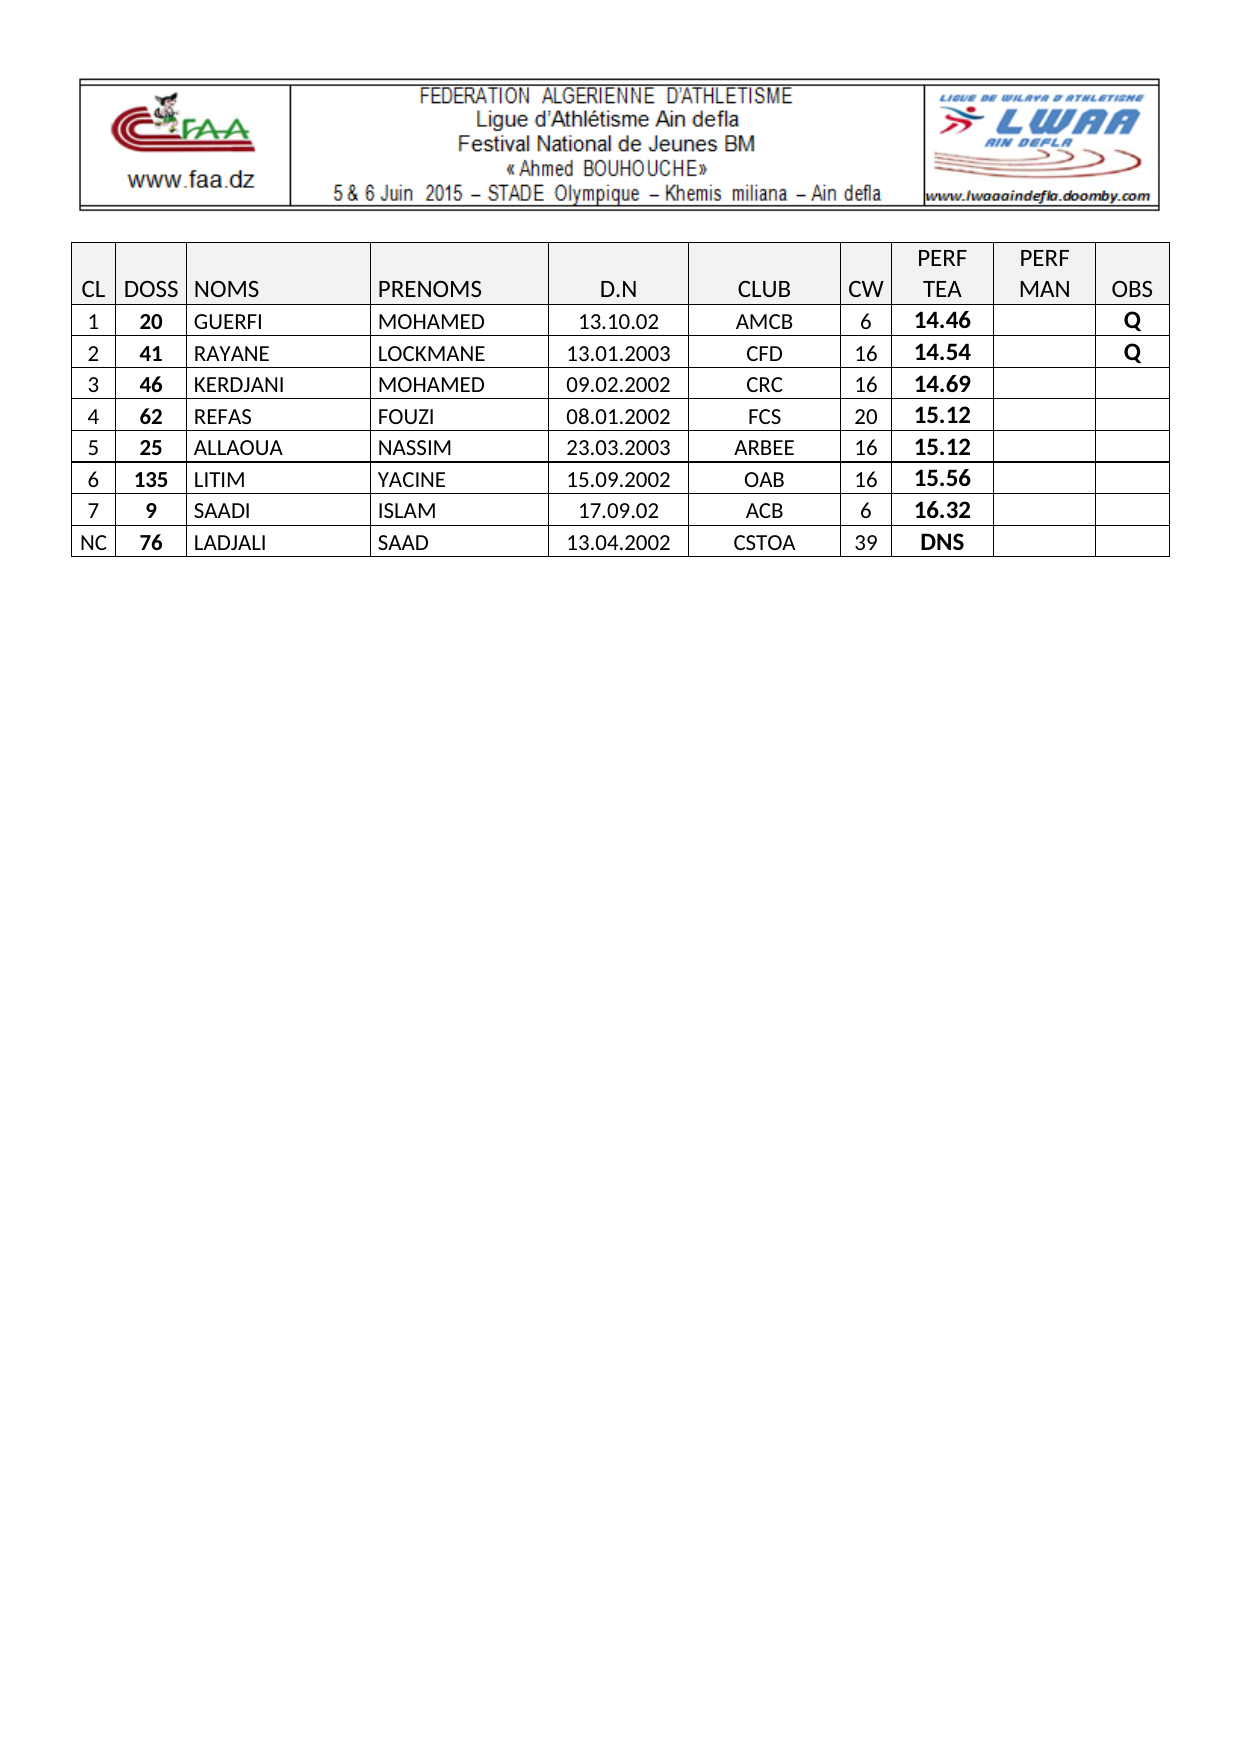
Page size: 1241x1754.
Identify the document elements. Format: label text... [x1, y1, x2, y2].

table_cell [994, 431, 1095, 461]
table_cell 4 [72, 399, 115, 430]
table_cell 39 [841, 526, 891, 556]
table_cell LOCKMANE [371, 336, 548, 367]
table_cell Q [1096, 336, 1169, 367]
table_cell ALLAOUA [187, 431, 370, 461]
table_cell 46 [116, 368, 186, 398]
table_cell 09.02.2002 [549, 368, 688, 398]
table_cell 13.04.2002 [549, 526, 688, 556]
table_cell 23.03.2003 [549, 431, 688, 461]
table_cell [994, 368, 1095, 398]
table_cell 16 [841, 336, 891, 367]
table_cell 17.09.02 [549, 494, 688, 524]
table_cell LITIM [187, 463, 370, 493]
table_cell 41 [116, 336, 186, 367]
table_cell 6 [841, 305, 891, 335]
table_cell 08.01.2002 [549, 399, 688, 430]
table_cell [994, 305, 1095, 335]
table_cell D.N [549, 243, 688, 304]
table_cell [994, 399, 1095, 430]
table_cell 1 [72, 305, 115, 335]
table_cell [994, 463, 1095, 493]
table_cell NASSIM [371, 431, 548, 461]
table_cell 25 [116, 431, 186, 461]
table_cell REFAS [187, 399, 370, 430]
table_cell 13.10.02 [549, 305, 688, 335]
table_cell PERF TEA [892, 243, 993, 304]
table_cell [1096, 494, 1169, 524]
table_cell 20 [116, 305, 186, 335]
table_cell DNS [892, 526, 993, 556]
table_cell [994, 526, 1095, 556]
table_cell 2 [72, 336, 115, 367]
table_cell PRENOMS [371, 243, 548, 304]
table_cell 15.12 [892, 431, 993, 461]
table_cell MOHAMED [371, 368, 548, 398]
table_cell FOUZI [371, 399, 548, 430]
table_cell [994, 336, 1095, 367]
table_cell [1096, 431, 1169, 461]
table_cell GUERFI [187, 305, 370, 335]
table_cell OAB [689, 463, 840, 493]
table_cell PERF MAN [994, 243, 1095, 304]
table_cell NC [72, 526, 115, 556]
table_cell OBS [1096, 243, 1169, 304]
picture [75, 73, 1166, 214]
table_cell SAADI [187, 494, 370, 524]
table_cell 135 [116, 463, 186, 493]
table_cell 16.32 [892, 494, 993, 524]
table_cell 20 [841, 399, 891, 430]
table_cell 16 [841, 463, 891, 493]
table_cell 5 [72, 431, 115, 461]
table_cell 6 [841, 494, 891, 524]
table_cell ARBEE [689, 431, 840, 461]
table_cell 14.46 [892, 305, 993, 335]
table_cell CFD [689, 336, 840, 367]
table_cell 14.54 [892, 336, 993, 367]
table_cell 6 [72, 463, 115, 493]
table_cell DOSS [116, 243, 186, 304]
table_cell [994, 494, 1095, 524]
table_cell 15.56 [892, 463, 993, 493]
table_cell NOMS [187, 243, 370, 304]
table_cell 7 [72, 494, 115, 524]
table_cell YACINE [371, 463, 548, 493]
table_cell LADJALI [187, 526, 370, 556]
table_cell 16 [841, 431, 891, 461]
table_cell [1096, 463, 1169, 493]
table_cell 62 [116, 399, 186, 430]
table_cell 76 [116, 526, 186, 556]
table_cell 15.12 [892, 399, 993, 430]
table_cell 3 [72, 368, 115, 398]
table_cell AMCB [689, 305, 840, 335]
table_cell CSTOA [689, 526, 840, 556]
table_cell ISLAM [371, 494, 548, 524]
table_cell 16 [841, 368, 891, 398]
table_cell MOHAMED [371, 305, 548, 335]
table_cell CRC [689, 368, 840, 398]
table_cell FCS [689, 399, 840, 430]
table_cell SAAD [371, 526, 548, 556]
table_cell ACB [689, 494, 840, 524]
table_cell 13.01.2003 [549, 336, 688, 367]
table_cell CLUB [689, 243, 840, 304]
table_cell CL [72, 243, 115, 304]
table_cell [1096, 368, 1169, 398]
table_cell CW [841, 243, 891, 304]
table_cell [1096, 399, 1169, 430]
table_cell [1096, 526, 1169, 556]
table_cell RAYANE [187, 336, 370, 367]
table_cell KERDJANI [187, 368, 370, 398]
table_cell 15.09.2002 [549, 463, 688, 493]
table_cell Q [1096, 305, 1169, 335]
table_cell 14.69 [892, 368, 993, 398]
table_cell 9 [116, 494, 186, 524]
